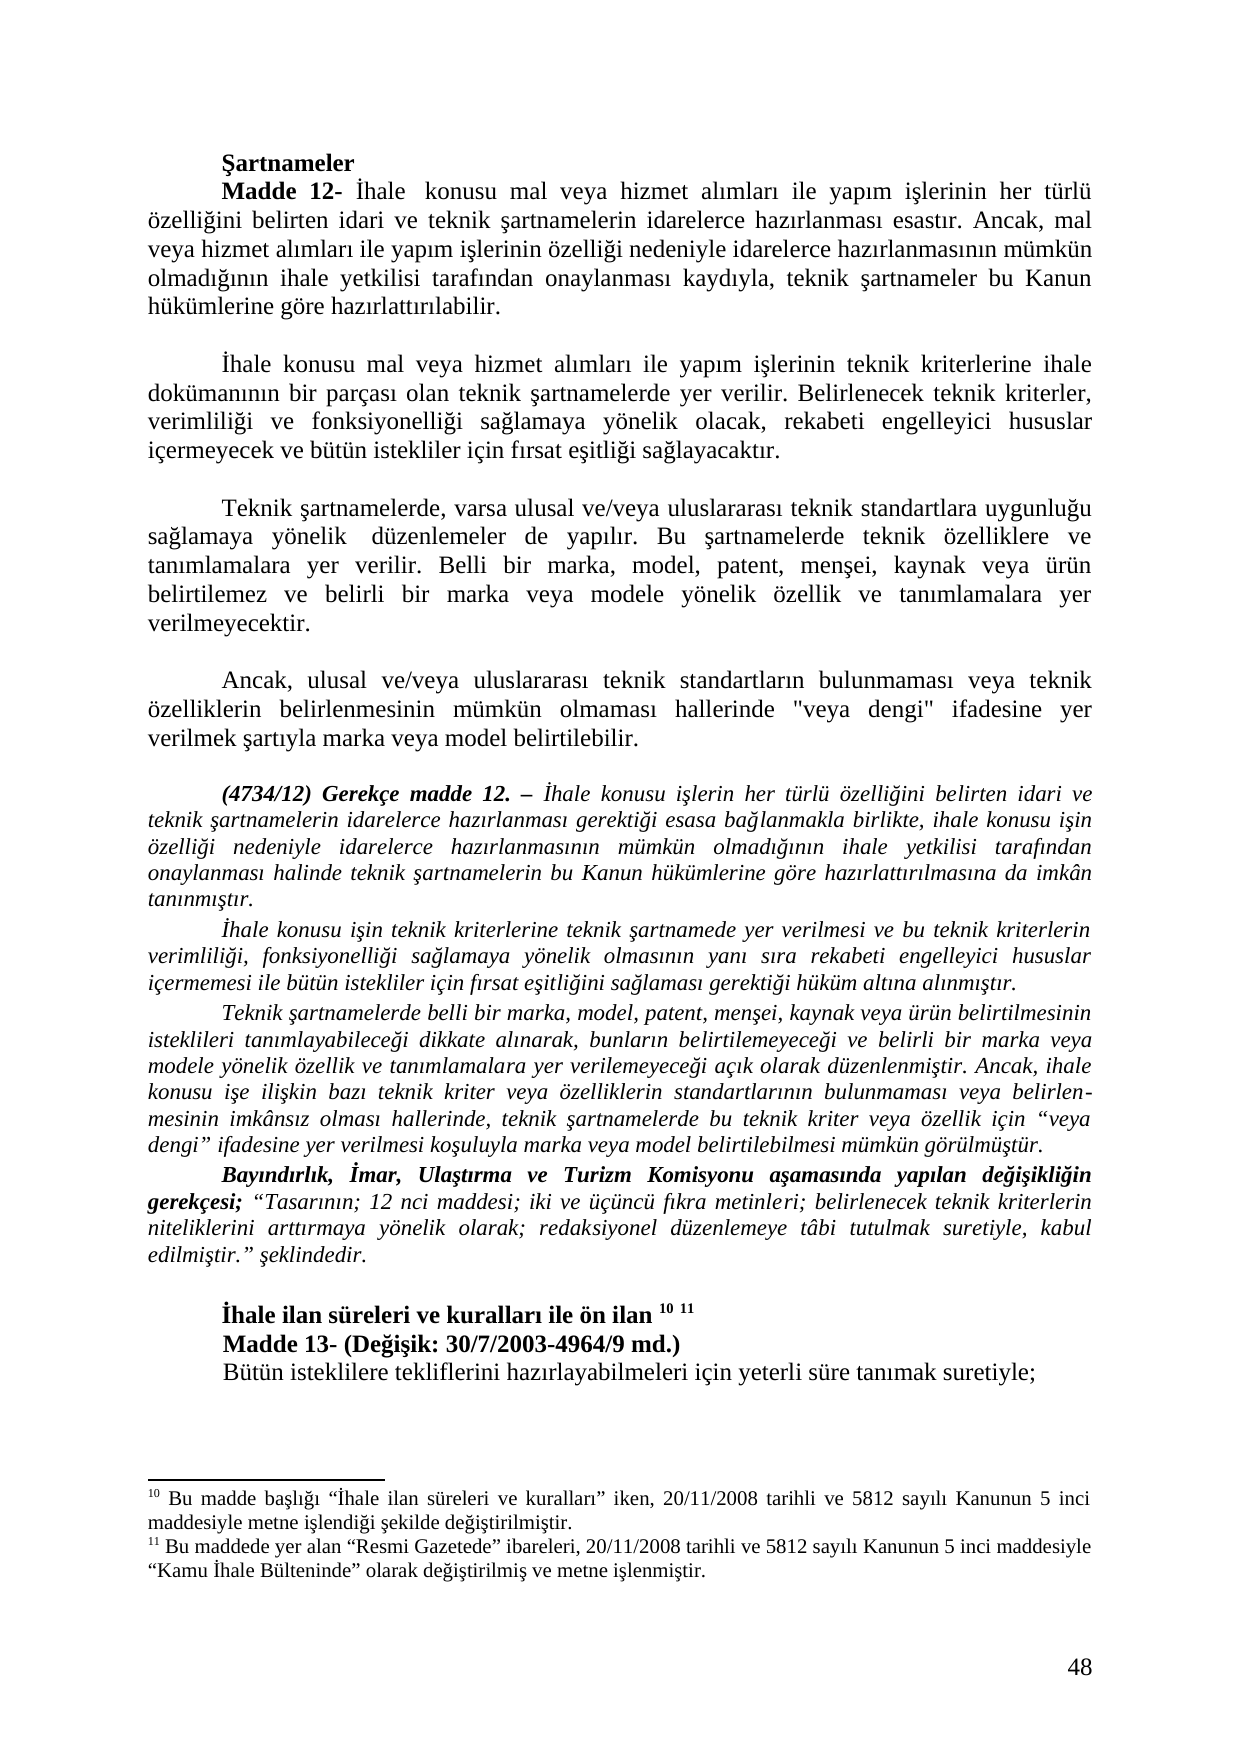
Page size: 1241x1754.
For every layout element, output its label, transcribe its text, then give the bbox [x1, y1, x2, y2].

text Şartnameler [148, 148, 1093, 176]
text Madde 12- İhale konusu mal veya hizmet alımları ile yapım işlerinin her türlü özelliğini belirten idari ve teknik şartnamelerin idarelerce hazırlanması esastır. Ancak, mal veya hizmet alımları ile yapım işlerinin özelliği nedeniyle idarelerce hazırlanmasının mümkün olmadığının ihale yetkilisi tarafından onaylanması kaydıyla, teknik şartnameler bu Kanun hükümlerine göre hazırlattırılabilir. [148, 176, 1093, 320]
text Madde 13- (Değişik: 30/7/2003-4964/9 md.) [148, 1329, 1093, 1357]
text Teknik şartnamelerde belli bir marka, model, patent, menşei, kaynak veya ürün belirtilmesinin isteklileri tanımlayabileceği dikkate alınarak, bunların belirtilemeyeceği ve belirli bir marka veya modele yönelik özellik ve tanımlamalara yer verilemeyeceği açık olarak düzenlenmiştir. Ancak, ihale konusu işe ilişkin bazı teknik kriter veya özelliklerin standartlarının bulunmaması veya belirlenmesinin imkânsız olması hallerinde, teknik şartnamelerde bu teknik kriter veya özellik için “veya dengi” ifadesine yer verilmesi koşuluyla marka veya model belirtilebilmesi mümkün görülmüştür. [148, 999, 1093, 1157]
text İhale konusu mal veya hizmet alımları ile yapım işlerinin teknik kriterlerine ihale dokümanının bir parçası olan teknik şartnamelerde yer verilir. Belirlenecek teknik kriterler, verimliliği ve fonksiyonelliği sağlamaya yönelik olacak, rekabeti engelleyici hususlar içermeyecek ve bütün istekliler için fırsat eşitliği sağlayacaktır. [148, 349, 1093, 464]
text Bütün isteklilere tekliflerini hazırlayabilmeleri için yeterli süre tanımak suretiyle; [148, 1357, 1093, 1386]
text İhale ilan süreleri ve kuralları ile ön ilan [148, 1300, 1093, 1329]
text (4734/12) Gerekçe madde 12. – İhale konusu işlerin her türlü özelliğini belirten idari ve teknik şartnamelerin idarelerce hazırlanması gerektiği esasa bağlanmakla birlikte, ihale konusu işin özelliği nedeniyle idarelerce hazırlanmasının mümkün olmadığının ihale yetkilisi tarafından onaylanması halinde teknik şartnamelerin bu Kanun hükümlerine göre hazırlattırılmasına da imkân tanınmıştır. [148, 780, 1093, 912]
text Ancak, ulusal ve/veya uluslararası teknik standartların bulunmaması veya teknik özelliklerin belirlenmesinin mümkün olmaması hallerinde "veya dengi" ifadesine yer verilmek şartıyla marka veya model belirtilebilir. [148, 665, 1093, 751]
text Bayındırlık, İmar, Ulaştırma ve Turizm Komisyonu aşamasında yapılan değişikliğin gerekçesi; “Tasarının; 12 nci maddesi; iki ve üçüncü fıkra metinleri; belirlenecek teknik kriterlerin niteliklerini arttırmaya yönelik olarak; redaksiyonel düzenlemeye tâbi tutulmak suretiyle, kabul edilmiştir.” şeklindedir. [148, 1162, 1093, 1267]
text Teknik şartnamelerde, varsa ulusal ve/veya uluslararası teknik standartlara uygunluğu sağlamaya yönelik düzenlemeler de yapılır. Bu şartnamelerde teknik özelliklere ve tanımlamalara yer verilir. Belli bir marka, model, patent, menşei, kaynak veya ürün belirtilemez ve belirli bir marka veya modele yönelik özellik ve tanımlamalara yer verilmeyecektir. [148, 493, 1093, 636]
text İhale konusu işin teknik kriterlerine teknik şartnamede yer verilmesi ve bu teknik kriterlerin verimliliği, fonksiyonelliği sağlamaya yönelik olmasının yanı sıra rekabeti engelleyici hususlar içermemesi ile bütün istekliler için fırsat eşitliğini sağlaması gerektiği hüküm altına alınmıştır. [148, 916, 1093, 995]
